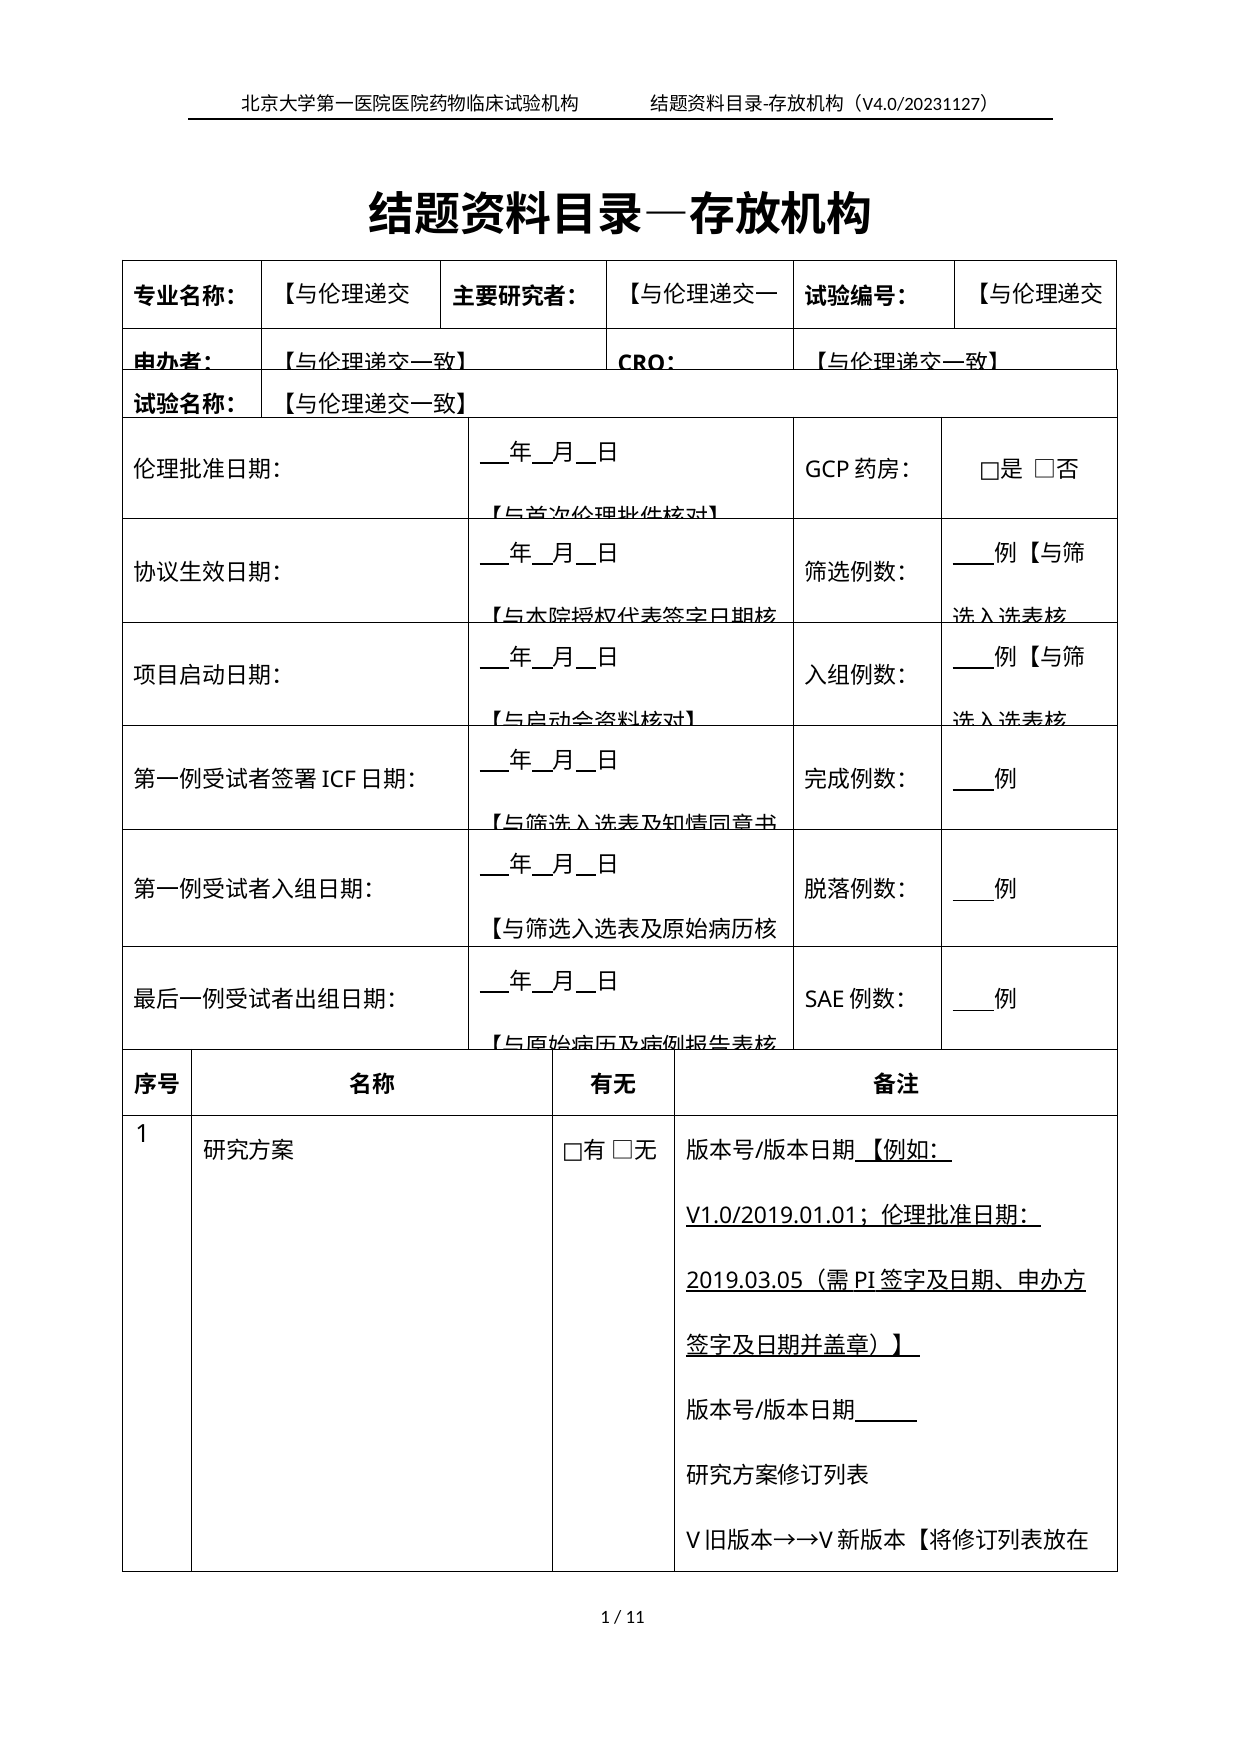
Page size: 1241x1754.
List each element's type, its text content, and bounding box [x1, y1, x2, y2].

table_header 结题资料目录—存放机构 [111, 162, 1129, 1572]
